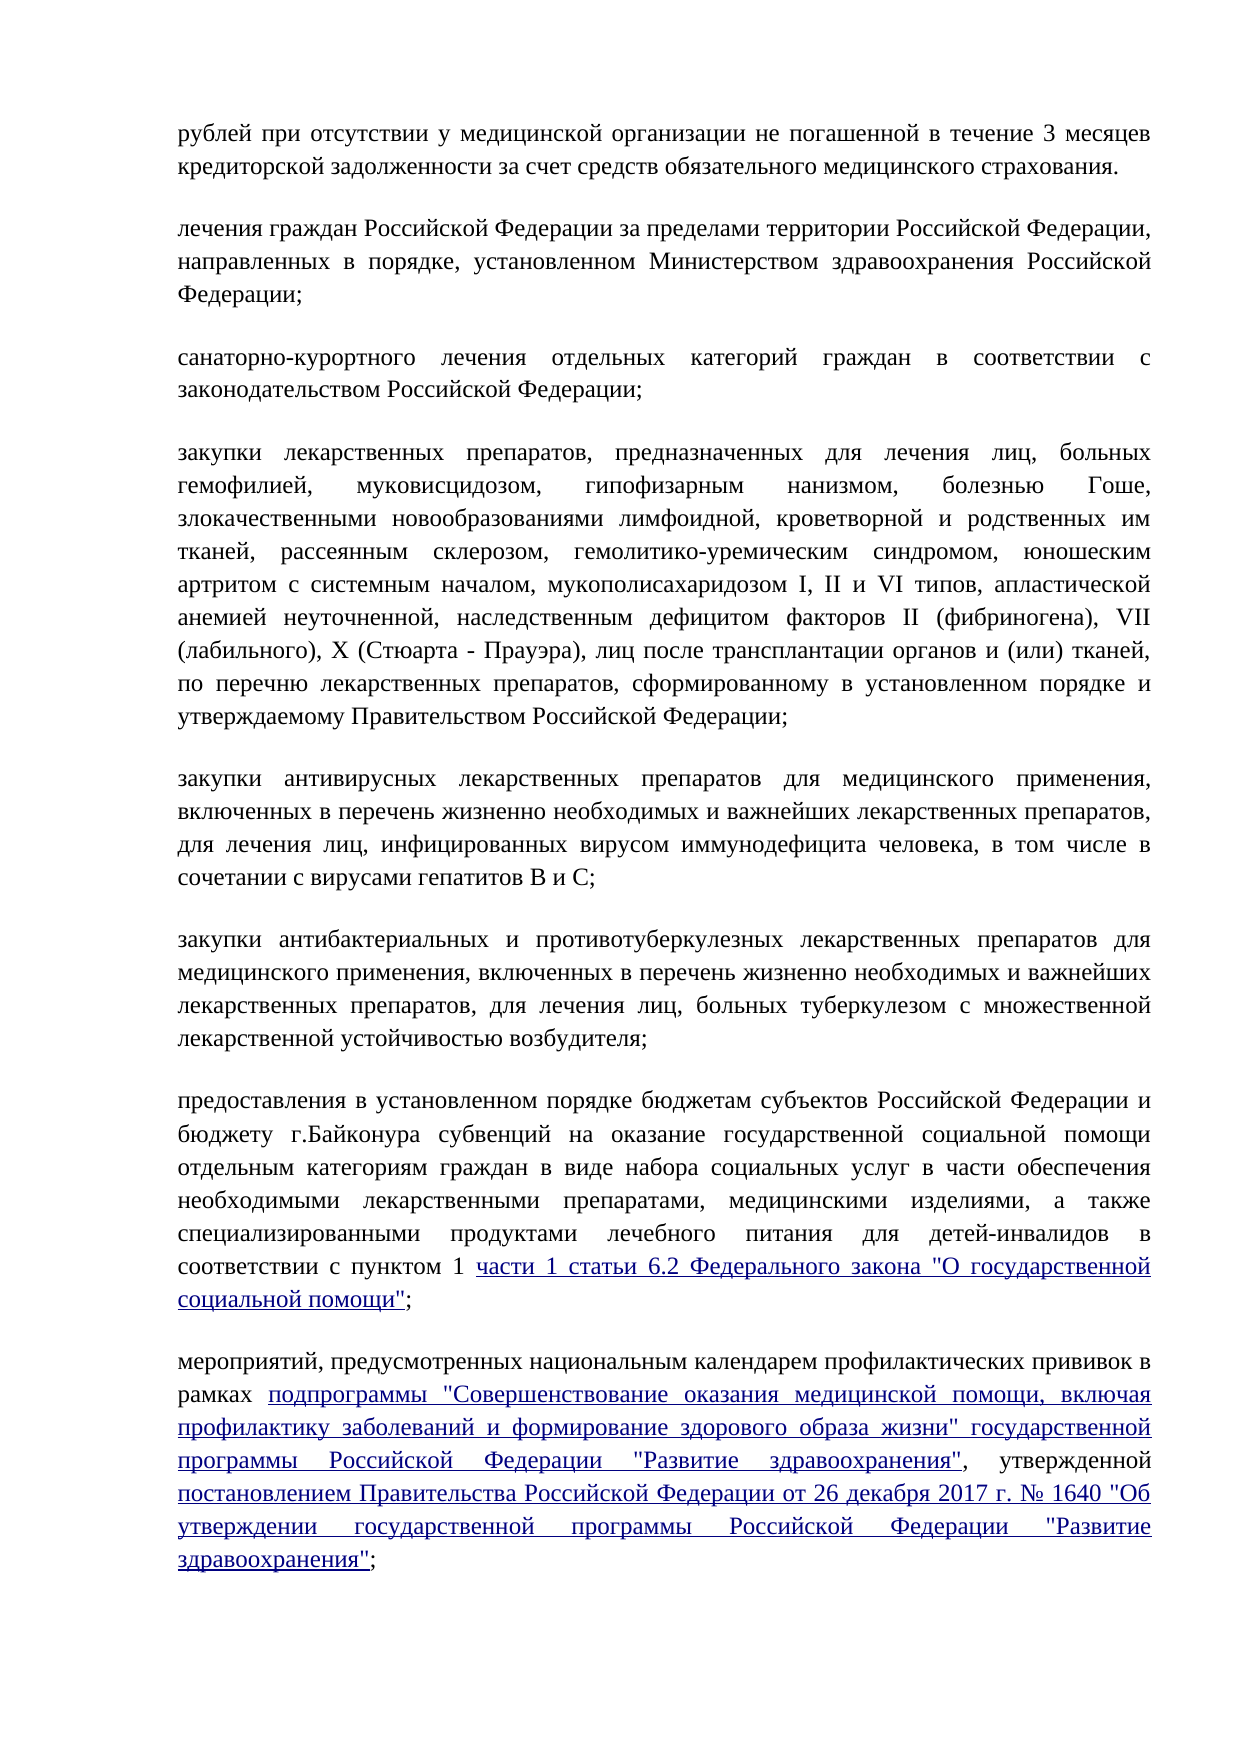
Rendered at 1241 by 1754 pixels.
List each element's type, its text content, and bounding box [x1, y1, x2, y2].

text лечения граждан Российской Федерации за пределами территории Российской Федерации, направленных в порядке, установленном Министерством здравоохранения Российской Федерации; [177, 213, 1152, 308]
text предоставления в установленном порядке бюджетам субъектов Российской Федерации и бюджету г.Байконура субвенций на оказание государственной социальной помощи отдельным категориям граждан в виде набора социальных услуг в части обеспечения необходимыми лекарственными препаратами, медицинскими изделиями, а также специализированными продуктами лечебного питания для детей-инвалидов в соответствии с пунктом 1 части 1 статьи 6.2 Федерального закона "О государственной социальной помощи"; [177, 1086, 1152, 1312]
text закупки лекарственных препаратов, предназначенных для лечения лиц, больных гемофилией, муковисцидозом, гипофизарным нанизмом, болезнью Гоше, злокачественными новообразованиями лимфоидной, кроветворной и родственных им тканей, рассеянным склерозом, гемолитико-уремическим синдромом, юношеским артритом с системным началом, мукополисахаридозом I, II и VI типов, апластической анемией неуточненной, наследственным дефицитом факторов II (фибриногена), VII (лабильного), X (Стюарта - Прауэра), лиц после трансплантации органов и (или) тканей, по перечню лекарственных препаратов, сформированному в установленном порядке и утверждаемому Правительством Российской Федерации; [177, 437, 1152, 730]
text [177, 118, 1152, 180]
text закупки антивирусных лекарственных препаратов для медицинского применения, включенных в перечень жизненно необходимых и важнейших лекарственных препаратов, для лечения лиц, инфицированных вирусом иммунодефицита человека, в том числе в сочетании с вирусами гепатитов В и С; [177, 763, 1152, 891]
text мероприятий, предусмотренных национальным календарем профилактических прививок в рамках подпрограммы "Совершенствование оказания медицинской помощи, включая профилактику заболеваний и формирование здорового образа жизни" государственной программы Российской Федерации "Развитие здравоохранения", утвержденной постановлением Правительства Российской Федерации от 26 декабря 2017 г. № 1640 "Об утверждении государственной программы Российской Федерации "Развитие здравоохранения"; [177, 1346, 1152, 1437]
text мероприятий, предусмотренных национальным календарем профилактических прививок в рамках подпрограммы "Совершенствование оказания медицинской помощи, включая профилактику заболеваний и формирование здорового образа жизни" государственной программы Российской Федерации "Развитие здравоохранения", утвержденной постановлением Правительства Российской Федерации от 26 декабря 2017 г. № 1640 "Об утверждении государственной программы Российской Федерации "Развитие здравоохранения"; [177, 1438, 1152, 1536]
text мероприятий, предусмотренных национальным календарем профилактических прививок в рамках подпрограммы "Совершенствование оказания медицинской помощи, включая профилактику заболеваний и формирование здорового образа жизни" государственной программы Российской Федерации "Развитие здравоохранения", утвержденной постановлением Правительства Российской Федерации от 26 декабря 2017 г. № 1640 "Об утверждении государственной программы Российской Федерации "Развитие здравоохранения"; [177, 1537, 1152, 1573]
text санаторно-курортного лечения отдельных категорий граждан в соответствии с законодательством Российской Федерации; [177, 342, 1152, 403]
text закупки антибактериальных и противотуберкулезных лекарственных препаратов для медицинского применения, включенных в перечень жизненно необходимых и важнейших лекарственных препаратов, для лечения лиц, больных туберкулезом с множественной лекарственной устойчивостью возбудителя; [177, 924, 1152, 1052]
